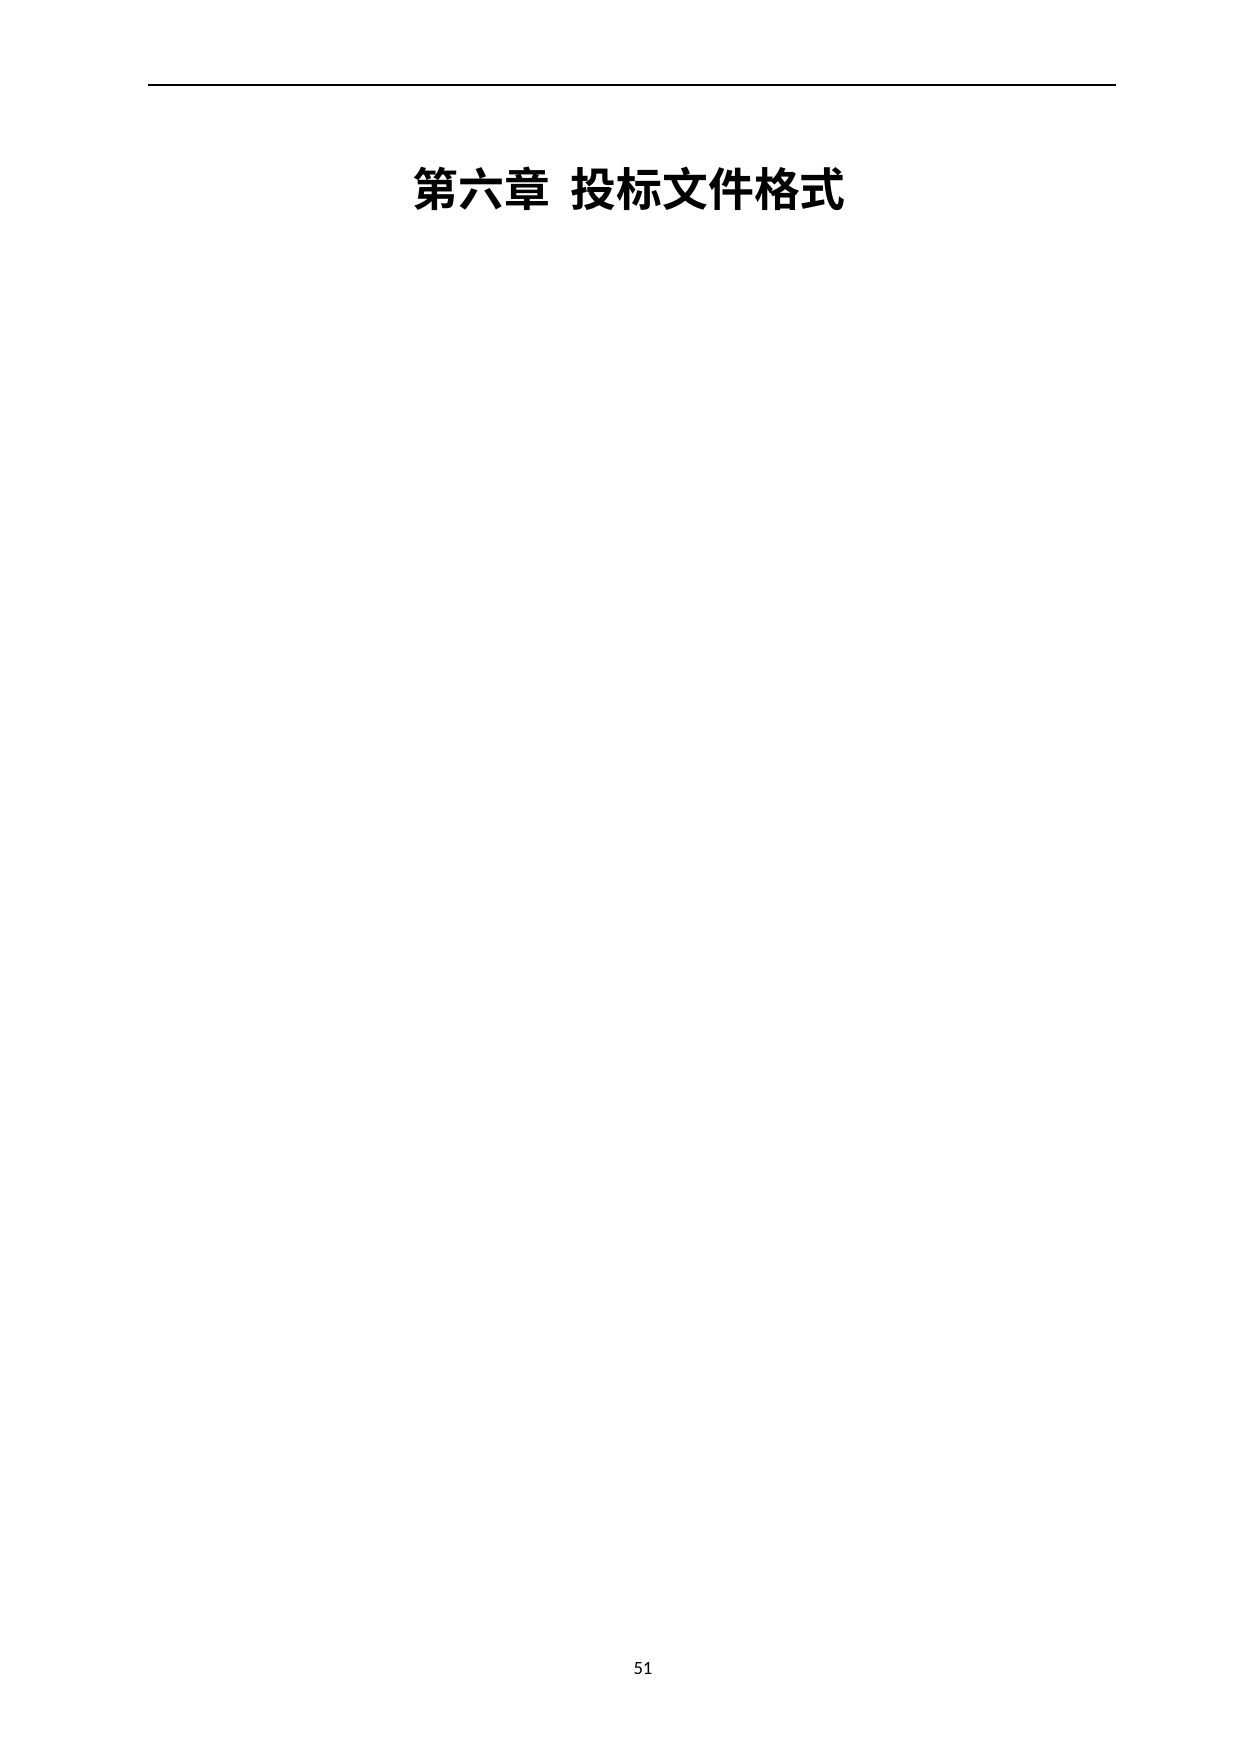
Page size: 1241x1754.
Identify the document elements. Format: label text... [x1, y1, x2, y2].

subtitle 第六章 投标文件格式 [148, 159, 1110, 218]
